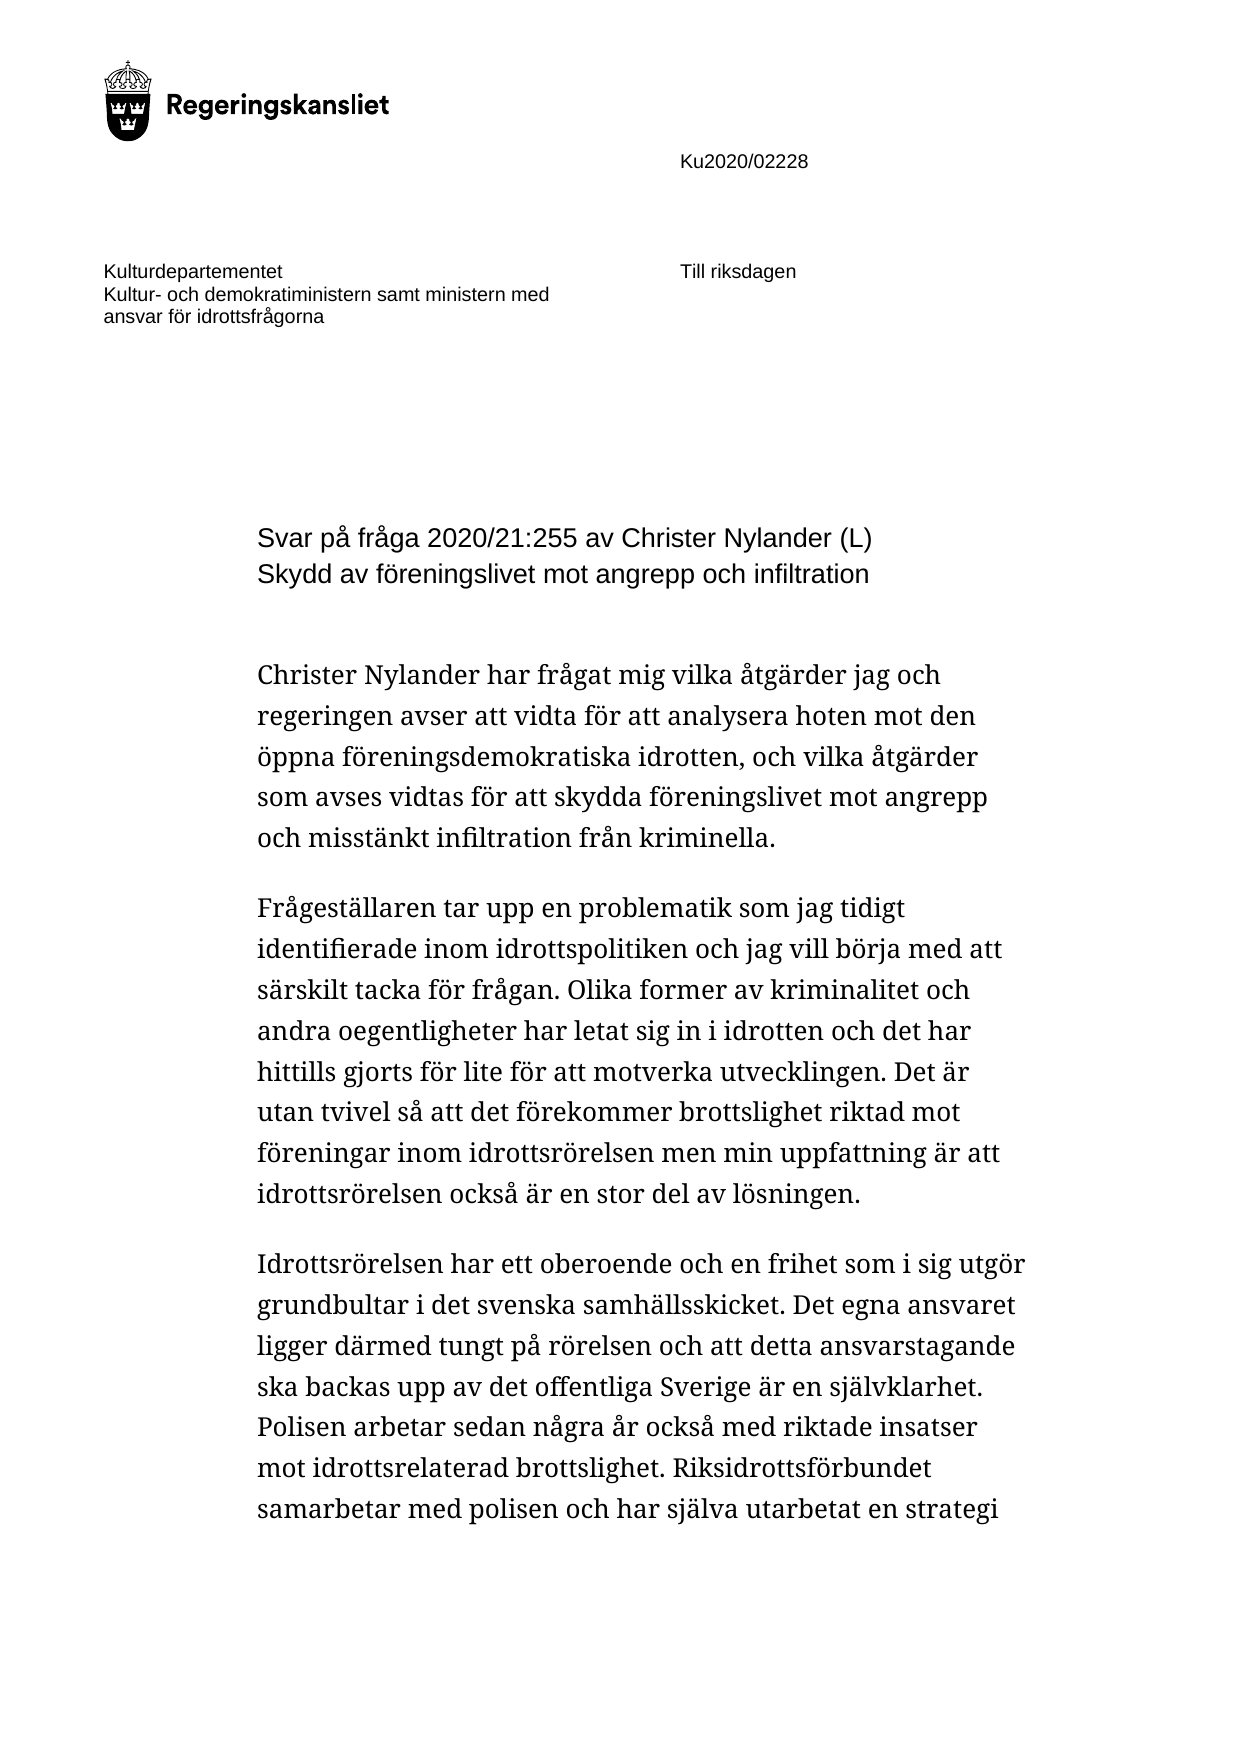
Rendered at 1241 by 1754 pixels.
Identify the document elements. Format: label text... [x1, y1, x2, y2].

text Frågeställaren tar upp en problematik som jag tidigt identifierade inom idrottspolitiken och jag vill börja med att särskilt tacka för frågan. Olika former av kriminalitet och andra oegentligheter har letat sig in i idrotten och det har hittills gjorts för lite för att motverka utvecklingen. Det är utan tvivel så att det förekommer brottslighet riktad mot föreningar inom idrottsrörelsen men min uppfattning är att idrottsrörelsen också är en stor del av lösningen. [257, 890, 1033, 1211]
title Svar på fråga 2020/21:255 av Christer Nylander (L) Skydd av föreningslivet mot angrepp och infiltration [257, 522, 1033, 589]
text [257, 1246, 1033, 1526]
text Christer Nylander har frågat mig vilka åtgärder jag och regeringen avser att vidta för att analysera hoten mot den öppna föreningsdemokratiska idrotten, och vilka åtgärder som avses vidtas för att skydda föreningslivet mot angrepp och misstänkt infiltration från kriminella. [257, 657, 1033, 855]
